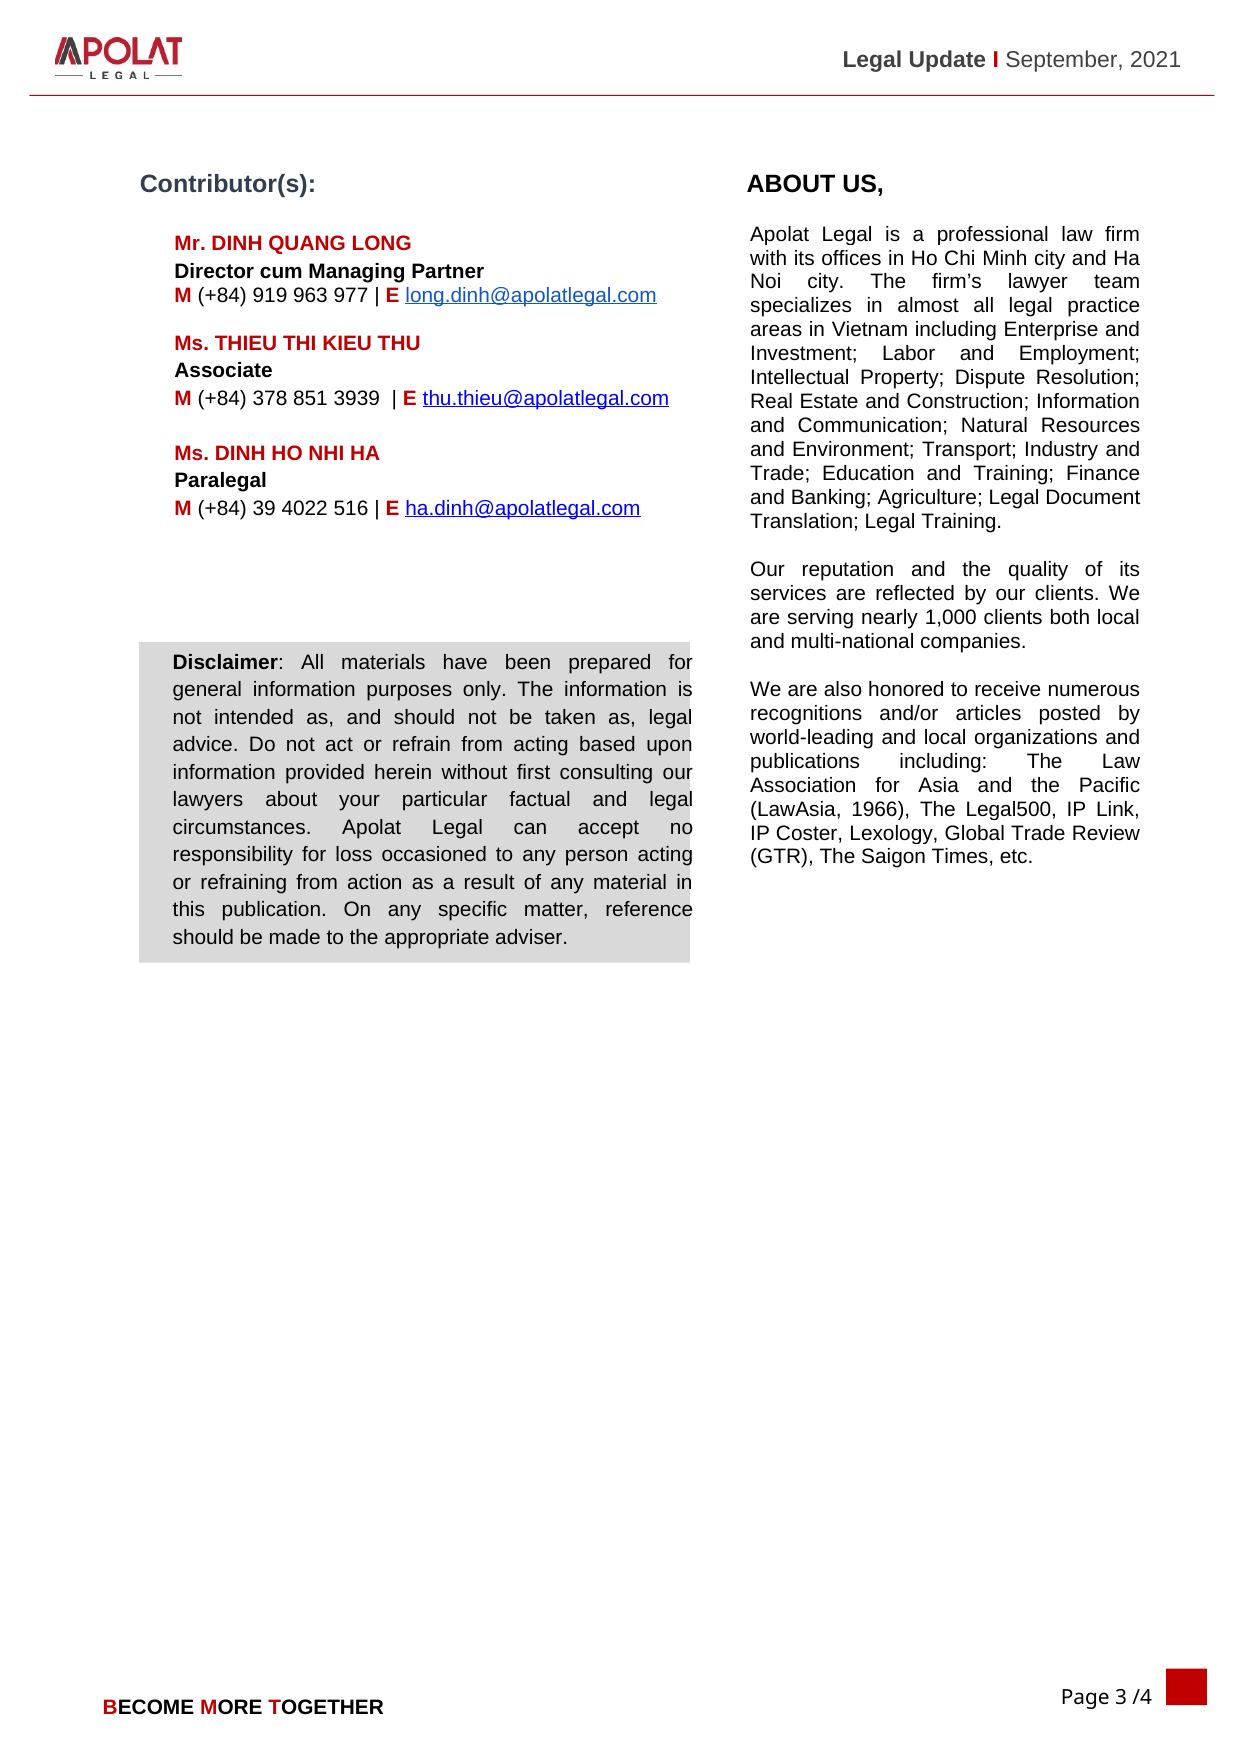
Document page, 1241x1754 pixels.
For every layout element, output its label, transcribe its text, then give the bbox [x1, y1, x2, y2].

table_header ABOUT US, Apolat Legal is a professional law firm with its offices in Ho Chi Minh city and Ha Noi city. The firm’s lawyer team specializes in almost all legal practice areas in Vietnam including Enterprise and Investment; Labor and Employment; Intellectual Property; Dispute Resolution; Real Estate and Construction; Information and Communication; Natural Resources and Environment; Transport; Industry and Trade; Education and Training; Finance and Banking; Agriculture; Legal Document Translation; Legal Training. Our reputation and the quality of its services are reflected by our clients. We are serving nearly 1,000 clients both local and multi-national companies. We are also honored to receive numerous recognitions and/or articles posted by world-leading and local organizations and publications including: The Law Association for Asia and the Pacific (LawAsia, 1966), The Legal500, IP Link, IP Coster, Lexology, Global Trade Review (GTR), The Saigon Times, etc. [720, 169, 1152, 1005]
table_header Contributor(s): [128, 169, 720, 1005]
picture [53, 37, 182, 78]
